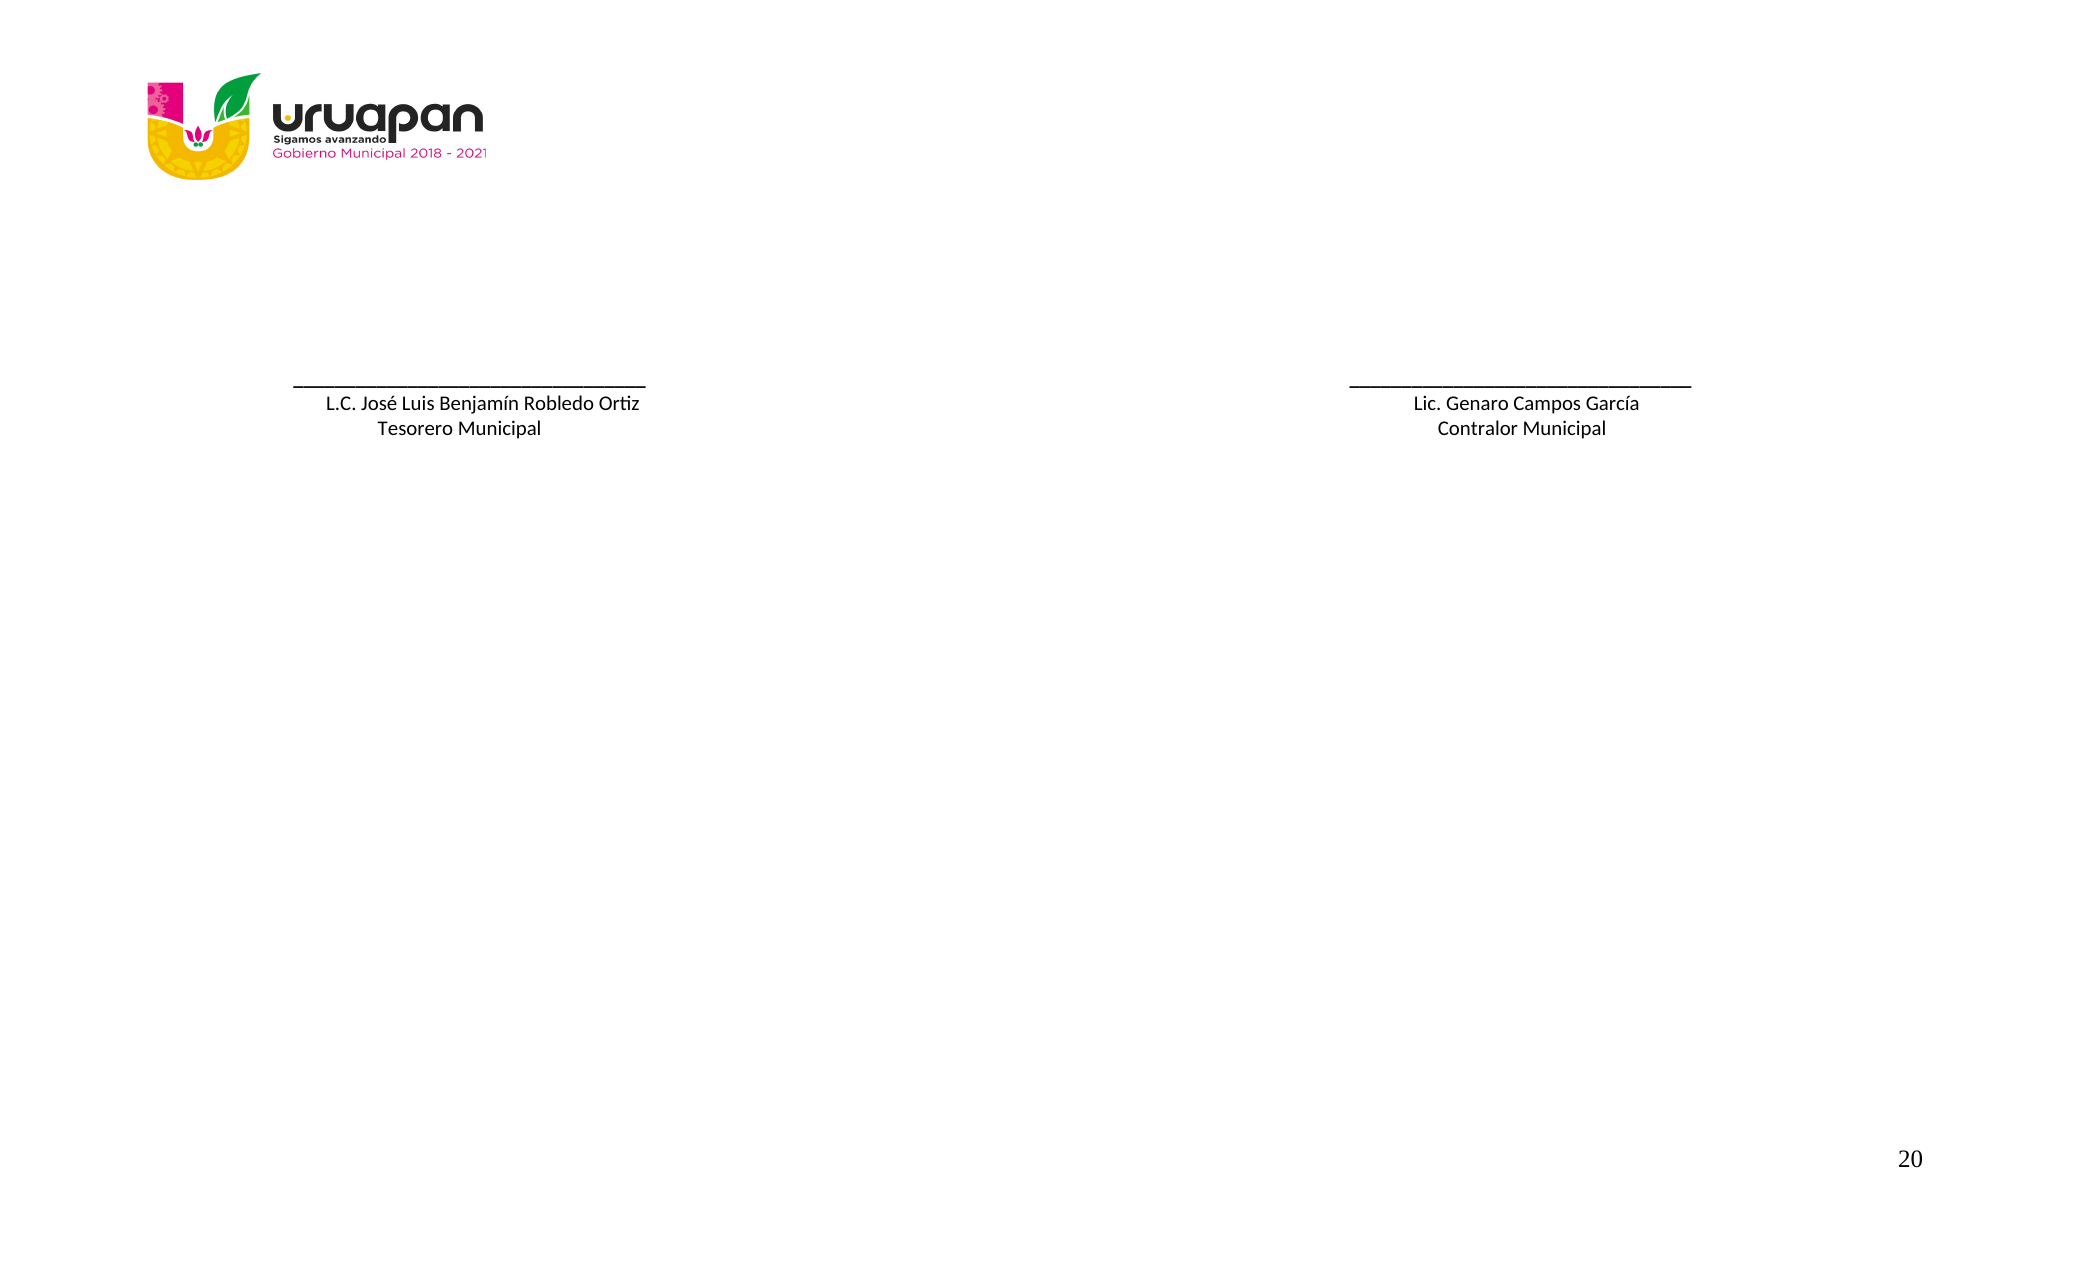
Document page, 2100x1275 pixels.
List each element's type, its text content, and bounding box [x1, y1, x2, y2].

text L.C. José Luis Benjamín Robledo Ortiz Lic. Genaro Campos García [148, 390, 1923, 416]
picture [147, 73, 486, 180]
text __________________________________ _________________________________ [148, 365, 1923, 390]
text Tesorero Municipal Contralor Municipal [148, 416, 1923, 441]
